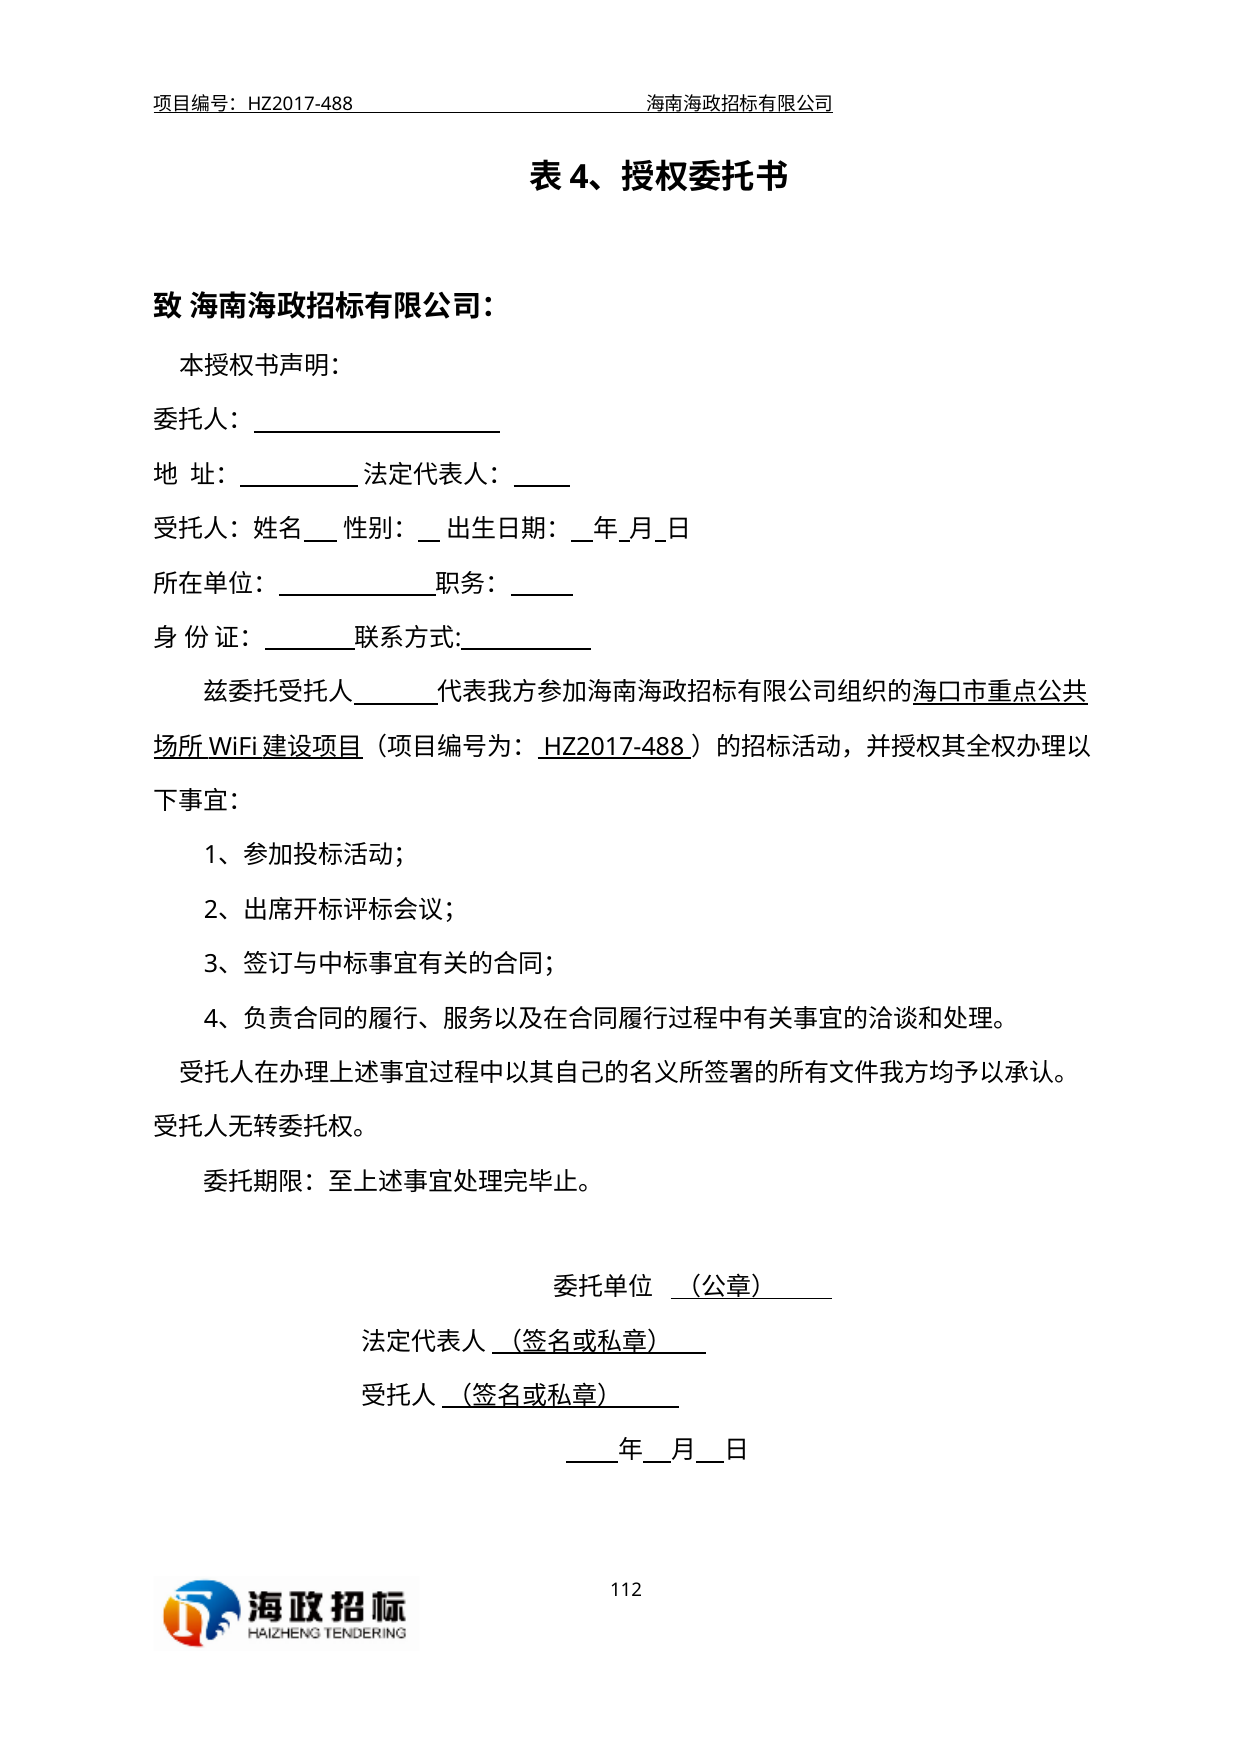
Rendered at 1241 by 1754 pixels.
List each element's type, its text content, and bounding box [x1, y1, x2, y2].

text 受托人 （签名或私章） [153, 1375, 1098, 1412]
text 委托人： [153, 400, 1098, 436]
text 受托人：姓名 性别： 出生日期： 年 月 日 [153, 509, 1098, 545]
text 受托人在办理上述事宜过程中以其自己的名义所签署的所有文件我方均予以承认。受托人无转委托权。 [153, 1052, 1098, 1143]
text 3、签订与中标事宜有关的合同； [153, 944, 1098, 980]
text 地 址： 法定代表人： [153, 454, 1098, 491]
picture [153, 1576, 420, 1651]
text 身 份 证： 联系方式: [153, 617, 1098, 654]
text 4、负责合同的履行、服务以及在合同履行过程中有关事宜的洽谈和处理。 [153, 998, 1098, 1034]
text 本授权书声明： [153, 346, 1098, 382]
text 所在单位： 职务： [153, 563, 1098, 599]
text 法定代表人 （签名或私章） [153, 1321, 1098, 1357]
text 年 月 日 [153, 1430, 1098, 1466]
text 1、参加投标活动； [153, 835, 1098, 871]
text 委托期限：至上述事宜处理完毕止。 [153, 1161, 1098, 1197]
text 兹委托受托人 代表我方参加海南海政招标有限公司组织的海口市重点公共场所WiFi建设项目（项目编号为： HZ2017-488 ）的招标活动，并授权其全权办理以下事宜： [153, 672, 1098, 817]
text 委托单位 （公章） [153, 1267, 1098, 1303]
subtitle 表4、授权委托书 [153, 150, 1098, 198]
text 2、出席开标评标会议； [153, 889, 1098, 926]
text 致 海南海政招标有限公司： [153, 282, 1098, 324]
